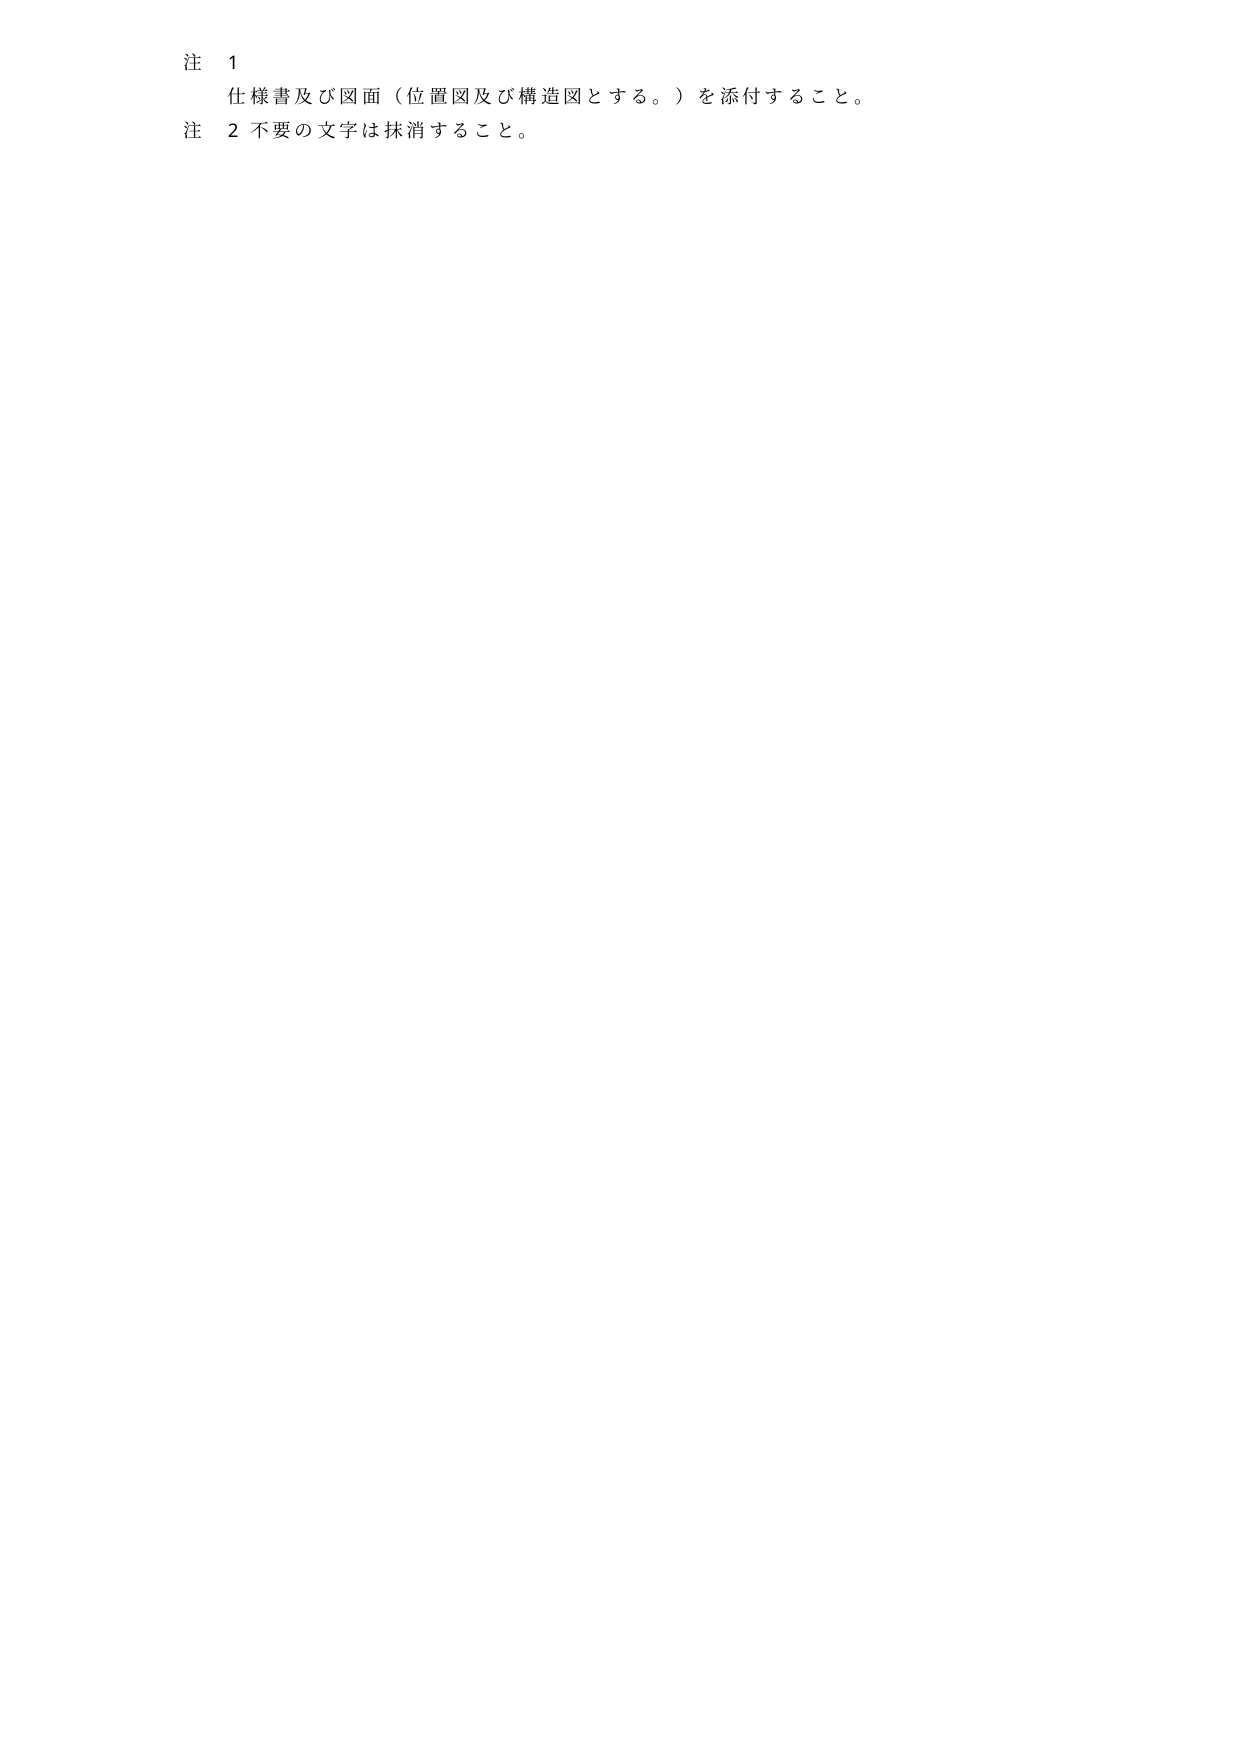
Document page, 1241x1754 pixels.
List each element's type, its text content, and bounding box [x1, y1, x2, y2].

text 注 2 不要の文字は抹消すること。 [183, 113, 1146, 147]
text 仕様書及び図面（位置図及び構造図とする。）を添付すること。 [183, 79, 1146, 113]
text 注 1 [183, 45, 1146, 79]
